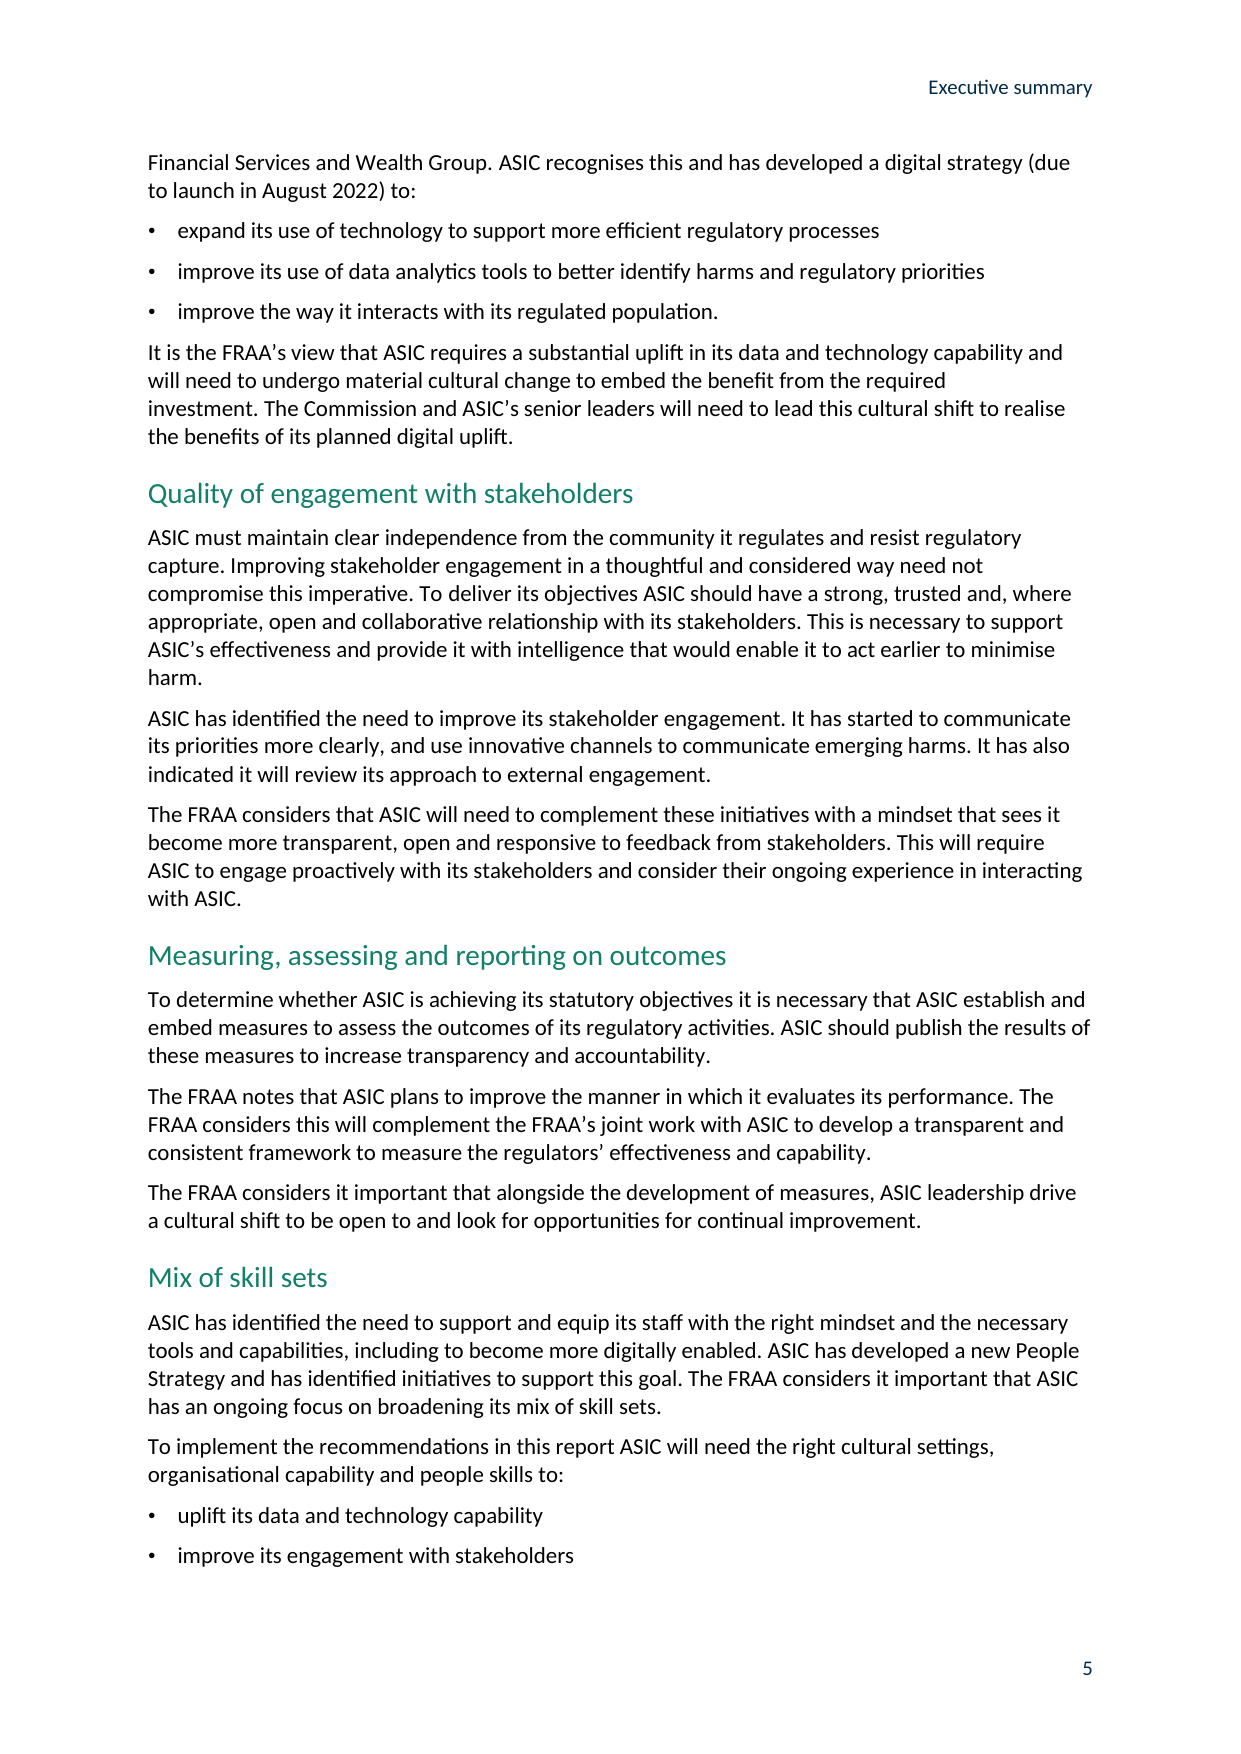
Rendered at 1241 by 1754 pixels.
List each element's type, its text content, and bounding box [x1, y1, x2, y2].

text ASIC has identified the need to improve its stakeholder engagement. It has started to communicate its priorities more clearly, and use innovative channels to communicate emerging harms. It has also indicated it will review its approach to external engagement. [148, 704, 1092, 788]
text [148, 148, 1092, 204]
text ASIC must maintain clear independence from the community it regulates and resist regulatory capture. Improving stakeholder engagement in a thoughtful and considered way need not compromise this imperative. To deliver its objectives ASIC should have a strong, trusted and, where appropriate, open and collaborative relationship with its stakeholders. This is necessary to support ASIC’s effectiveness and provide it with intelligence that would enable it to act earlier to minimise harm. [148, 523, 1092, 691]
text ASIC has identified the need to support and equip its staff with the right mindset and the necessary tools and capabilities, including to become more digitally enabled. ASIC has developed a new People Strategy and has identified initiatives to support this goal. The FRAA considers it important that ASIC has an ongoing focus on broadening its mix of skill sets. [148, 1308, 1092, 1420]
text It is the FRAA’s view that ASIC requires a substantial uplift in its data and technology capability and will need to undergo material cultural change to embed the benefit from the required investment. The Commission and ASIC’s senior leaders will need to lead this cultural shift to realise the benefits of its planned digital uplift. [148, 338, 1092, 450]
text improve its engagement with stakeholders [148, 1541, 1092, 1569]
text The FRAA considers that ASIC will need to complement these initiatives with a mindset that sees it become more transparent, open and responsive to feedback from stakeholders. This will require ASIC to engage proactively with its stakeholders and consider their ongoing experience in interacting with ASIC. [148, 800, 1092, 912]
text uplift its data and technology capability [148, 1501, 1092, 1529]
text improve its use of data analytics tools to better identify harms and regulatory priorities [148, 257, 1092, 285]
subtitle Measuring, assessing and reporting on outcomes [148, 937, 1092, 973]
text To determine whether ASIC is achieving its statutory objectives it is necessary that ASIC establish and embed measures to assess the outcomes of its regulatory activities. ASIC should publish the results of these measures to increase transparency and accountability. [148, 985, 1092, 1069]
text expand its use of technology to support more efficient regulatory processes [148, 216, 1092, 244]
text improve the way it interacts with its regulated population. [148, 297, 1092, 325]
text The FRAA notes that ASIC plans to improve the manner in which it evaluates its performance. The FRAA considers this will complement the FRAA’s joint work with ASIC to develop a transparent and consistent framework to measure the regulators’ effectiveness and capability. [148, 1082, 1092, 1166]
subtitle Mix of skill sets [148, 1259, 1092, 1295]
list To implement the recommendations in this report ASIC will need the right cultural settings, organisational capability and people skills to: [148, 1432, 1092, 1488]
subtitle Quality of engagement with stakeholders [148, 475, 1092, 511]
text The FRAA considers it important that alongside the development of measures, ASIC leadership drive a cultural shift to be open to and look for opportunities for continual improvement. [148, 1178, 1092, 1234]
